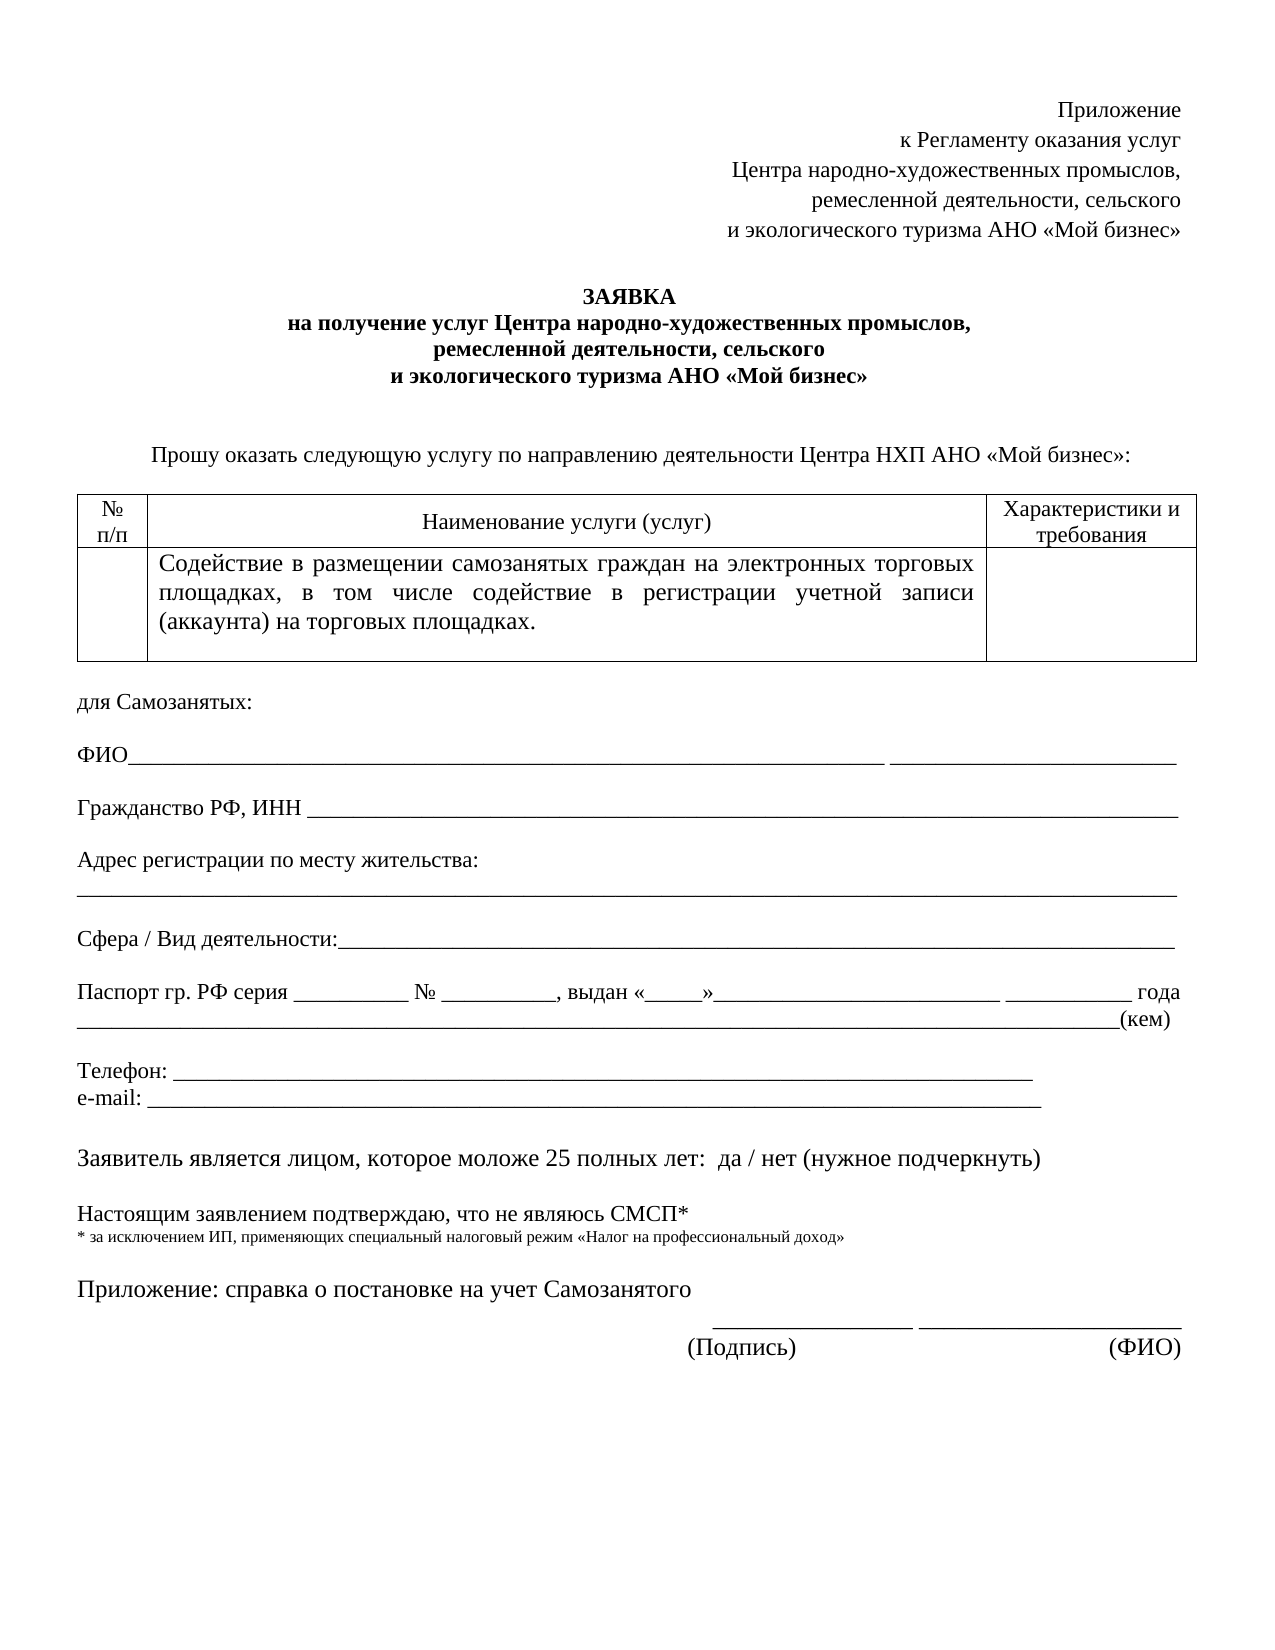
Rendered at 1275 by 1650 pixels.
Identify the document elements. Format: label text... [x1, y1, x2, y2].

text Приложение [697, 96, 1181, 122]
text Сфера / Вид деятельности:_________________________________________________________________________ [77, 926, 1181, 952]
text e-mail: ______________________________________________________________________________ [77, 1084, 1181, 1110]
text ремесленной деятельности, сельского [697, 186, 1181, 213]
text к Регламенту оказания услуг [697, 126, 1181, 152]
text Настоящим заявлением подтверждаю, что не являюсь СМСП* [77, 1200, 1181, 1226]
text и экологического туризма АНО «Мой бизнес» [77, 362, 1181, 388]
table_header Характеристики и требования [987, 495, 1196, 547]
text и экологического туризма АНО «Мой бизнес» [697, 217, 1181, 243]
table_header № п/п [78, 495, 147, 547]
table_cell [987, 548, 1196, 661]
text Центра народно-художественных промыслов, [697, 156, 1181, 182]
text ремесленной деятельности, сельского [77, 335, 1181, 362]
text ФИО__________________________________________________________________ _________________________ [77, 741, 1181, 767]
text Гражданство РФ, ИНН ____________________________________________________________________________ [77, 794, 1181, 820]
text ________________ _____________________ [77, 1303, 1181, 1332]
text Адрес регистрации по месту жительства: ________________________________________________________________________________________________ [77, 846, 1181, 899]
text Паспорт гр. РФ серия __________ № __________, выдан «_____»_________________________ ___________ года [77, 978, 1181, 1004]
text ___________________________________________________________________________________________(кем) [77, 1004, 1181, 1031]
text * за исключением ИП, применяющих специальный налоговый режим «Налог на профессиональный доход» [77, 1226, 1181, 1246]
text Заявитель является лицом, которое моложе 25 полных лет: да / нет (нужное подчеркнуть) [77, 1143, 1181, 1171]
text (Подпись) (ФИО) [77, 1332, 1181, 1361]
table_cell Содействие в размещении самозанятых граждан на электронных торговых площадках, в том числе содействие в регистрации учетной записи (аккаунта) на торговых площадках. [148, 548, 986, 661]
text Приложение: справка о постановке на учет Самозанятого [77, 1274, 1181, 1303]
text Телефон: ___________________________________________________________________________ [77, 1057, 1181, 1084]
text Прошу оказать следующую услугу по направлению деятельности Центра НХП АНО «Мой бизнес»: [77, 441, 1181, 467]
text ЗАЯВКА [77, 283, 1181, 309]
text на получение услуг Центра народно-художественных промыслов, [77, 309, 1181, 335]
text для Самозанятых: [77, 688, 1181, 715]
table_header Наименование услуги (услуг) [148, 495, 986, 547]
table_cell [78, 548, 147, 661]
